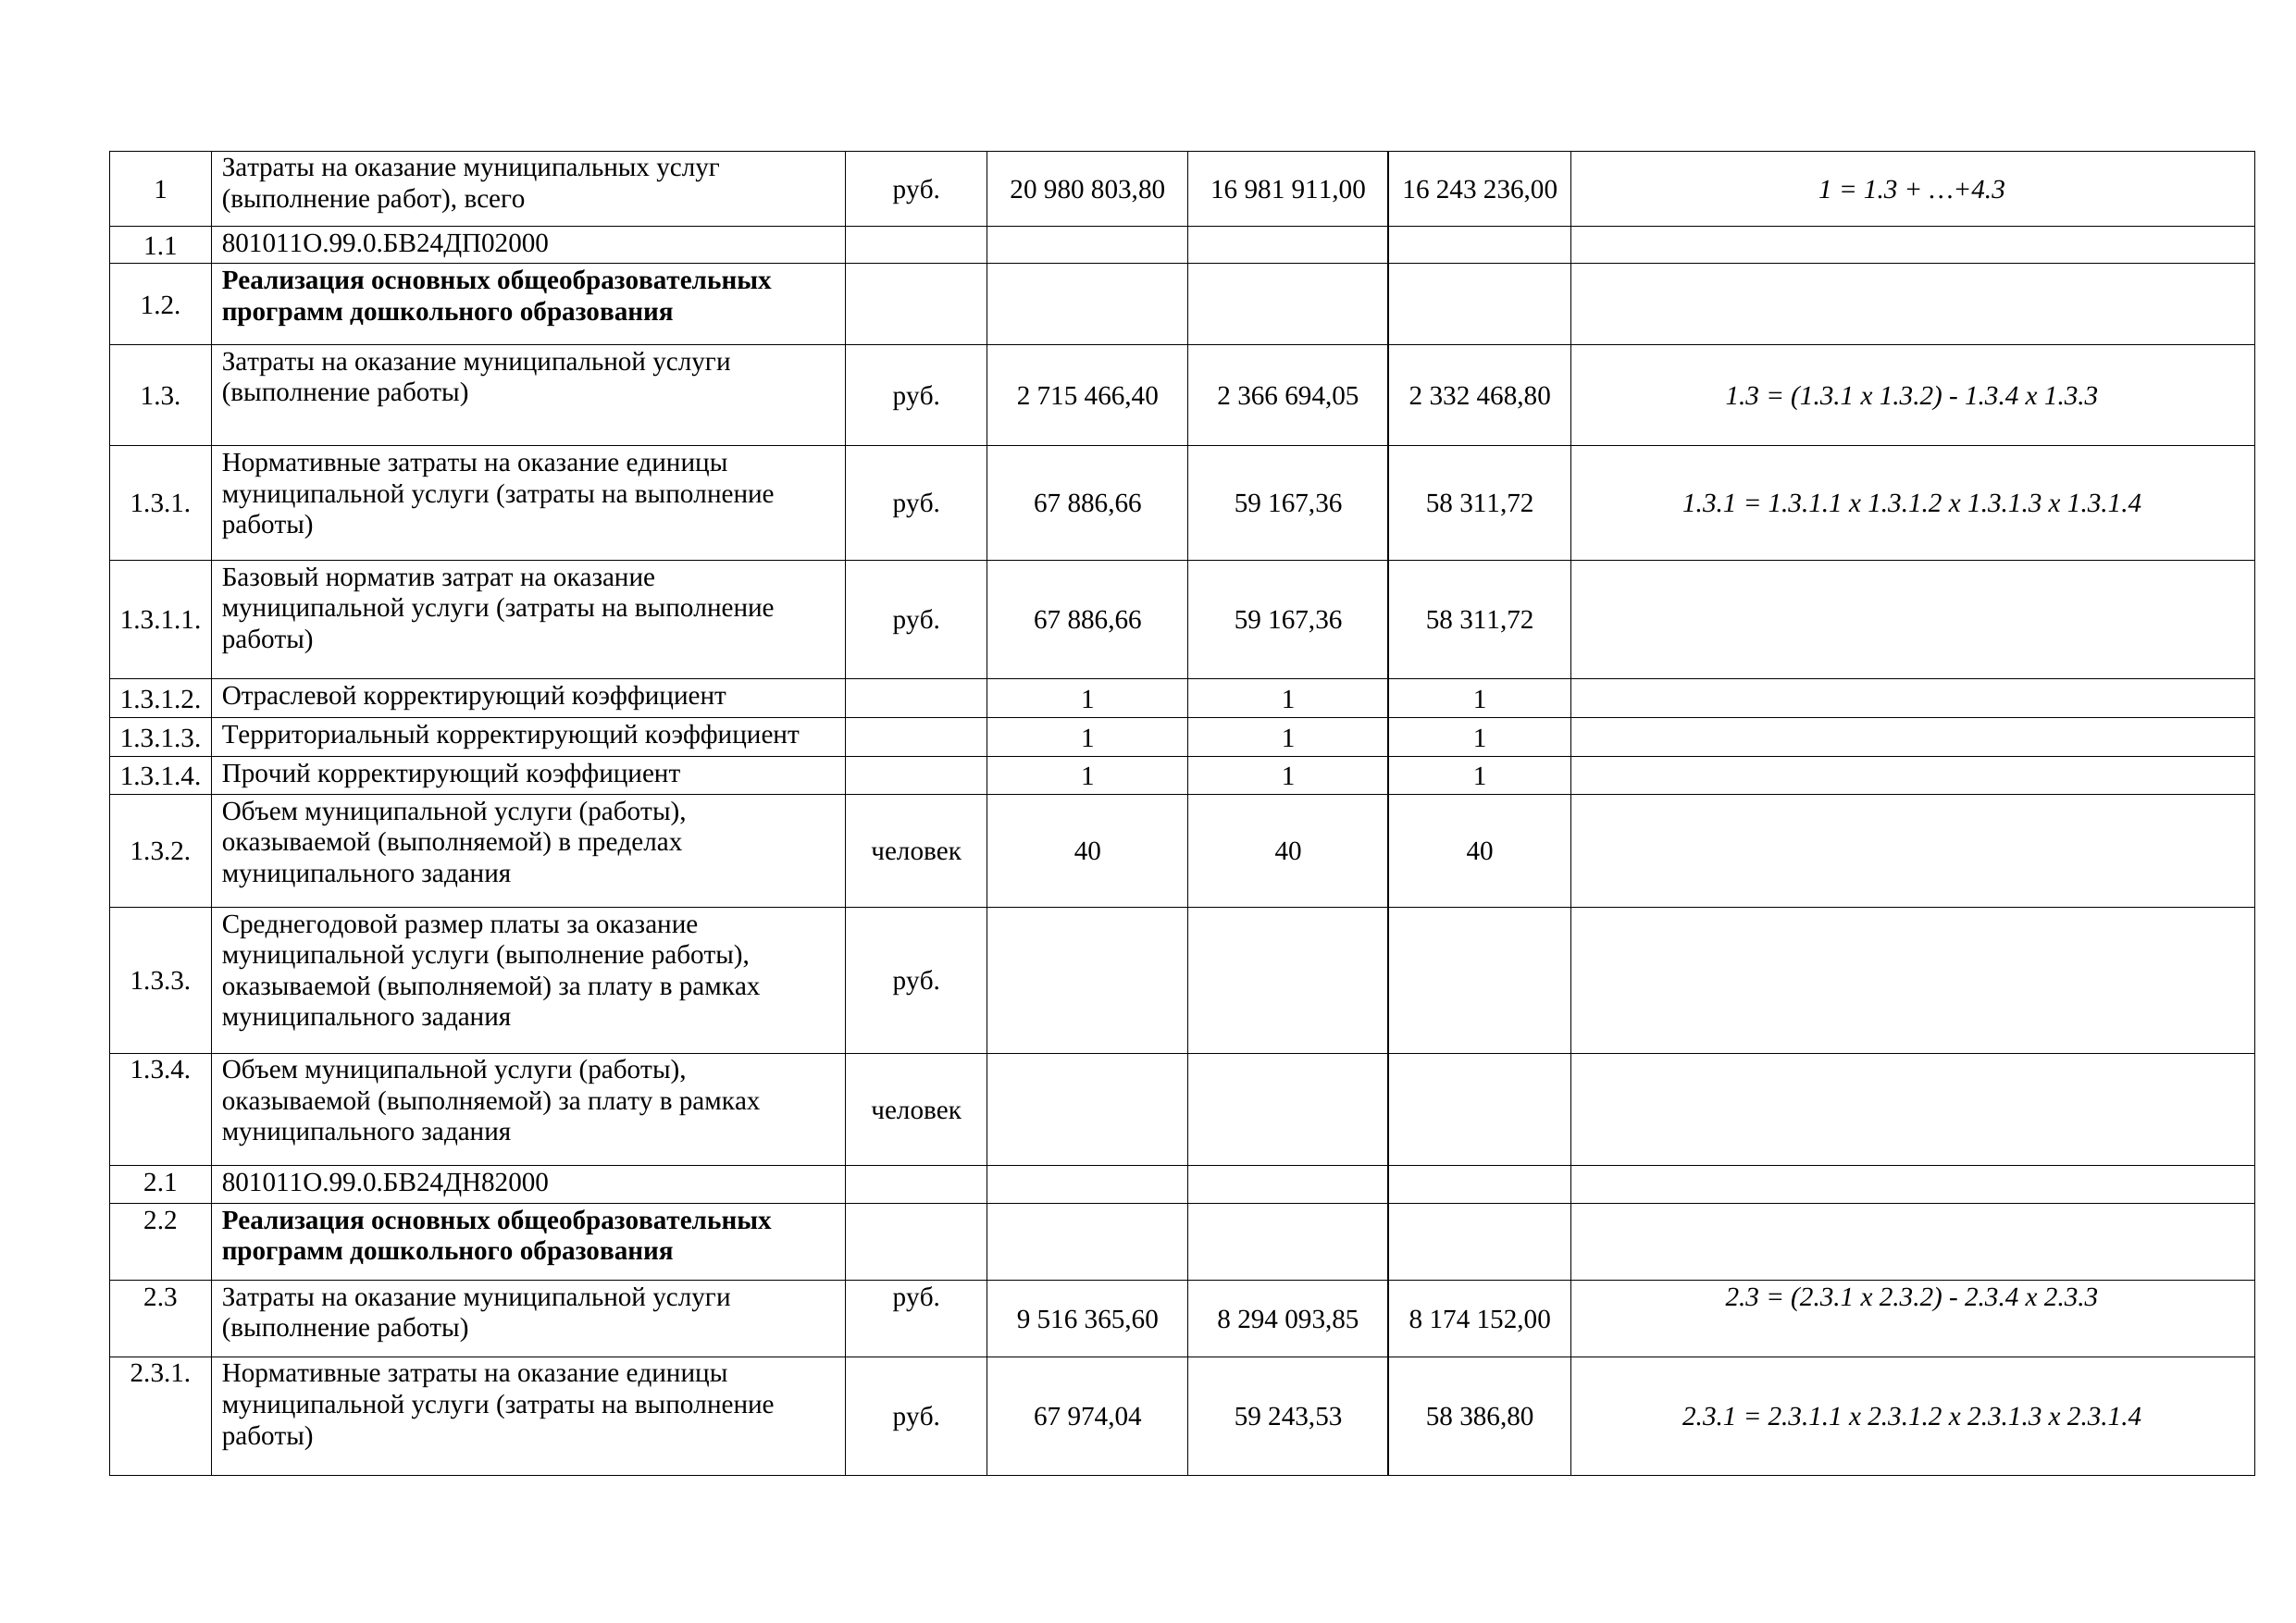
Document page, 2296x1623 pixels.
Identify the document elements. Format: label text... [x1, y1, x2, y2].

table_cell Отраслевой корректирующий коэффициент [212, 679, 845, 717]
table_cell [1188, 264, 1387, 344]
table_cell 1.3. [110, 345, 211, 445]
table_cell 1 [987, 757, 1187, 794]
table_cell 1 [987, 679, 1187, 717]
table_cell 1 [1389, 718, 1570, 756]
table_cell [1571, 227, 2254, 263]
table_cell Прочий корректирующий коэффициент [212, 757, 845, 794]
table_cell [1389, 1054, 1570, 1165]
table_cell 1 = 1.3 + …+4.3 [1571, 152, 2254, 226]
table_cell [1571, 757, 2254, 794]
table_cell [1389, 1166, 1570, 1203]
table_cell [1571, 264, 2254, 344]
table_cell Базовый норматив затрат на оказание муниципальной услуги (затраты на выполнение работы) [212, 561, 845, 678]
table_cell 2.3.1. [110, 1357, 211, 1475]
table_cell 40 [987, 795, 1187, 907]
table_cell [1571, 795, 2254, 907]
table_cell руб. [846, 345, 987, 445]
table_cell 58 311,72 [1389, 446, 1570, 560]
table_cell руб. [846, 1357, 987, 1475]
table_cell Затраты на оказание муниципальной услуги (выполнение работы) [212, 1281, 845, 1357]
table_cell 1 [1188, 679, 1387, 717]
table_cell Реализация основных общеобразовательных программ дошкольного образования [212, 264, 845, 344]
table_cell Нормативные затраты на оказание единицы муниципальной услуги (затраты на выполнение работы) [212, 446, 845, 560]
table_cell [846, 718, 987, 756]
table_cell Объем муниципальной услуги (работы), оказываемой (выполняемой) за плату в рамках муниципального задания [212, 1054, 845, 1165]
table_cell [1389, 1204, 1570, 1280]
table_cell Нормативные затраты на оказание единицы муниципальной услуги (затраты на выполнение работы) [212, 1357, 845, 1475]
table_cell [1571, 1204, 2254, 1280]
table_cell 1.3.2. [110, 795, 211, 907]
table_cell [1571, 561, 2254, 678]
table_cell [846, 227, 987, 263]
table_cell [1188, 1054, 1387, 1165]
table_cell [1188, 1204, 1387, 1280]
table_cell 40 [1389, 795, 1570, 907]
table_cell 67 886,66 [987, 446, 1187, 560]
table_cell 1.1 [110, 227, 211, 263]
table_cell руб. [846, 1281, 987, 1357]
table_cell 1.3.1 = 1.3.1.1 x 1.3.1.2 x 1.3.1.3 x 1.3.1.4 [1571, 446, 2254, 560]
table_cell 59 167,36 [1188, 446, 1387, 560]
table_cell 8 294 093,85 [1188, 1281, 1387, 1357]
table_cell Реализация основных общеобразовательных программ дошкольного образования [212, 1204, 845, 1280]
table_cell [1571, 1166, 2254, 1203]
table_cell 1 [987, 718, 1187, 756]
table_cell [987, 1166, 1187, 1203]
table_cell руб. [846, 152, 987, 226]
table_cell [846, 757, 987, 794]
table_cell 9 516 365,60 [987, 1281, 1187, 1357]
table_cell [846, 1204, 987, 1280]
table_cell Объем муниципальной услуги (работы), оказываемой (выполняемой) в пределах муниципального задания [212, 795, 845, 907]
table_cell [1389, 227, 1570, 263]
table_cell [1188, 1166, 1387, 1203]
table_cell 1 [110, 152, 211, 226]
table_cell 8 174 152,00 [1389, 1281, 1570, 1357]
table_cell руб. [846, 561, 987, 678]
table_cell [1188, 227, 1387, 263]
table_cell 58 311,72 [1389, 561, 1570, 678]
table_cell 1.3.1.2. [110, 679, 211, 717]
table_cell 1.3.1.3. [110, 718, 211, 756]
table_cell человек [846, 1054, 987, 1165]
table_cell [1571, 908, 2254, 1052]
table_cell 2.3 = (2.3.1 x 2.3.2) - 2.3.4 x 2.3.3 [1571, 1281, 2254, 1357]
table_cell 2 715 466,40 [987, 345, 1187, 445]
table_cell 16 243 236,00 [1389, 152, 1570, 226]
table_cell [987, 1204, 1187, 1280]
table_cell [1389, 908, 1570, 1052]
table_cell 2.3 [110, 1281, 211, 1357]
table_cell 58 386,80 [1389, 1357, 1570, 1475]
table_cell [1571, 718, 2254, 756]
table_cell 1.2. [110, 264, 211, 344]
table_cell [1571, 1054, 2254, 1165]
table_cell Среднегодовой размер платы за оказание муниципальной услуги (выполнение работы), оказываемой (выполняемой) за плату в рамках муниципального задания [212, 908, 845, 1052]
table_cell 40 [1188, 795, 1387, 907]
table_cell 16 981 911,00 [1188, 152, 1387, 226]
table_cell 20 980 803,80 [987, 152, 1187, 226]
table_cell [987, 227, 1187, 263]
table_cell [1571, 679, 2254, 717]
table_cell 1.3.4. [110, 1054, 211, 1165]
table_cell 1 [1389, 757, 1570, 794]
table_cell [987, 264, 1187, 344]
table_cell 2.3.1 = 2.3.1.1 x 2.3.1.2 x 2.3.1.3 x 2.3.1.4 [1571, 1357, 2254, 1475]
table_cell [846, 1166, 987, 1203]
table_cell 2 332 468,80 [1389, 345, 1570, 445]
table_cell [846, 264, 987, 344]
table_cell 59 167,36 [1188, 561, 1387, 678]
table_cell [1389, 264, 1570, 344]
table_cell 67 974,04 [987, 1357, 1187, 1475]
table_cell человек [846, 795, 987, 907]
table_cell 801011О.99.0.БВ24ДП02000 [212, 227, 845, 263]
table_cell 59 243,53 [1188, 1357, 1387, 1475]
table_cell 1.3 = (1.3.1 x 1.3.2) - 1.3.4 x 1.3.3 [1571, 345, 2254, 445]
table_cell 1 [1188, 718, 1387, 756]
table_cell руб. [846, 908, 987, 1052]
table_cell 1.3.1.1. [110, 561, 211, 678]
table_cell 801011О.99.0.БВ24ДН82000 [212, 1166, 845, 1203]
table_cell 1.3.1. [110, 446, 211, 560]
table_cell 1.3.3. [110, 908, 211, 1052]
table_cell 1 [1389, 679, 1570, 717]
table_cell [987, 1054, 1187, 1165]
table_cell Затраты на оказание муниципальной услуги (выполнение работы) [212, 345, 845, 445]
table_cell 2 366 694,05 [1188, 345, 1387, 445]
table_cell руб. [846, 446, 987, 560]
table_cell 67 886,66 [987, 561, 1187, 678]
table_cell [846, 679, 987, 717]
table_cell 1.3.1.4. [110, 757, 211, 794]
table_cell [987, 908, 1187, 1052]
table_cell 2.1 [110, 1166, 211, 1203]
table_cell [1188, 908, 1387, 1052]
table_cell Территориальный корректирующий коэффициент [212, 718, 845, 756]
table_cell Затраты на оказание муниципальных услуг (выполнение работ), всего [212, 152, 845, 226]
table_cell 2.2 [110, 1204, 211, 1280]
table_cell 1 [1188, 757, 1387, 794]
